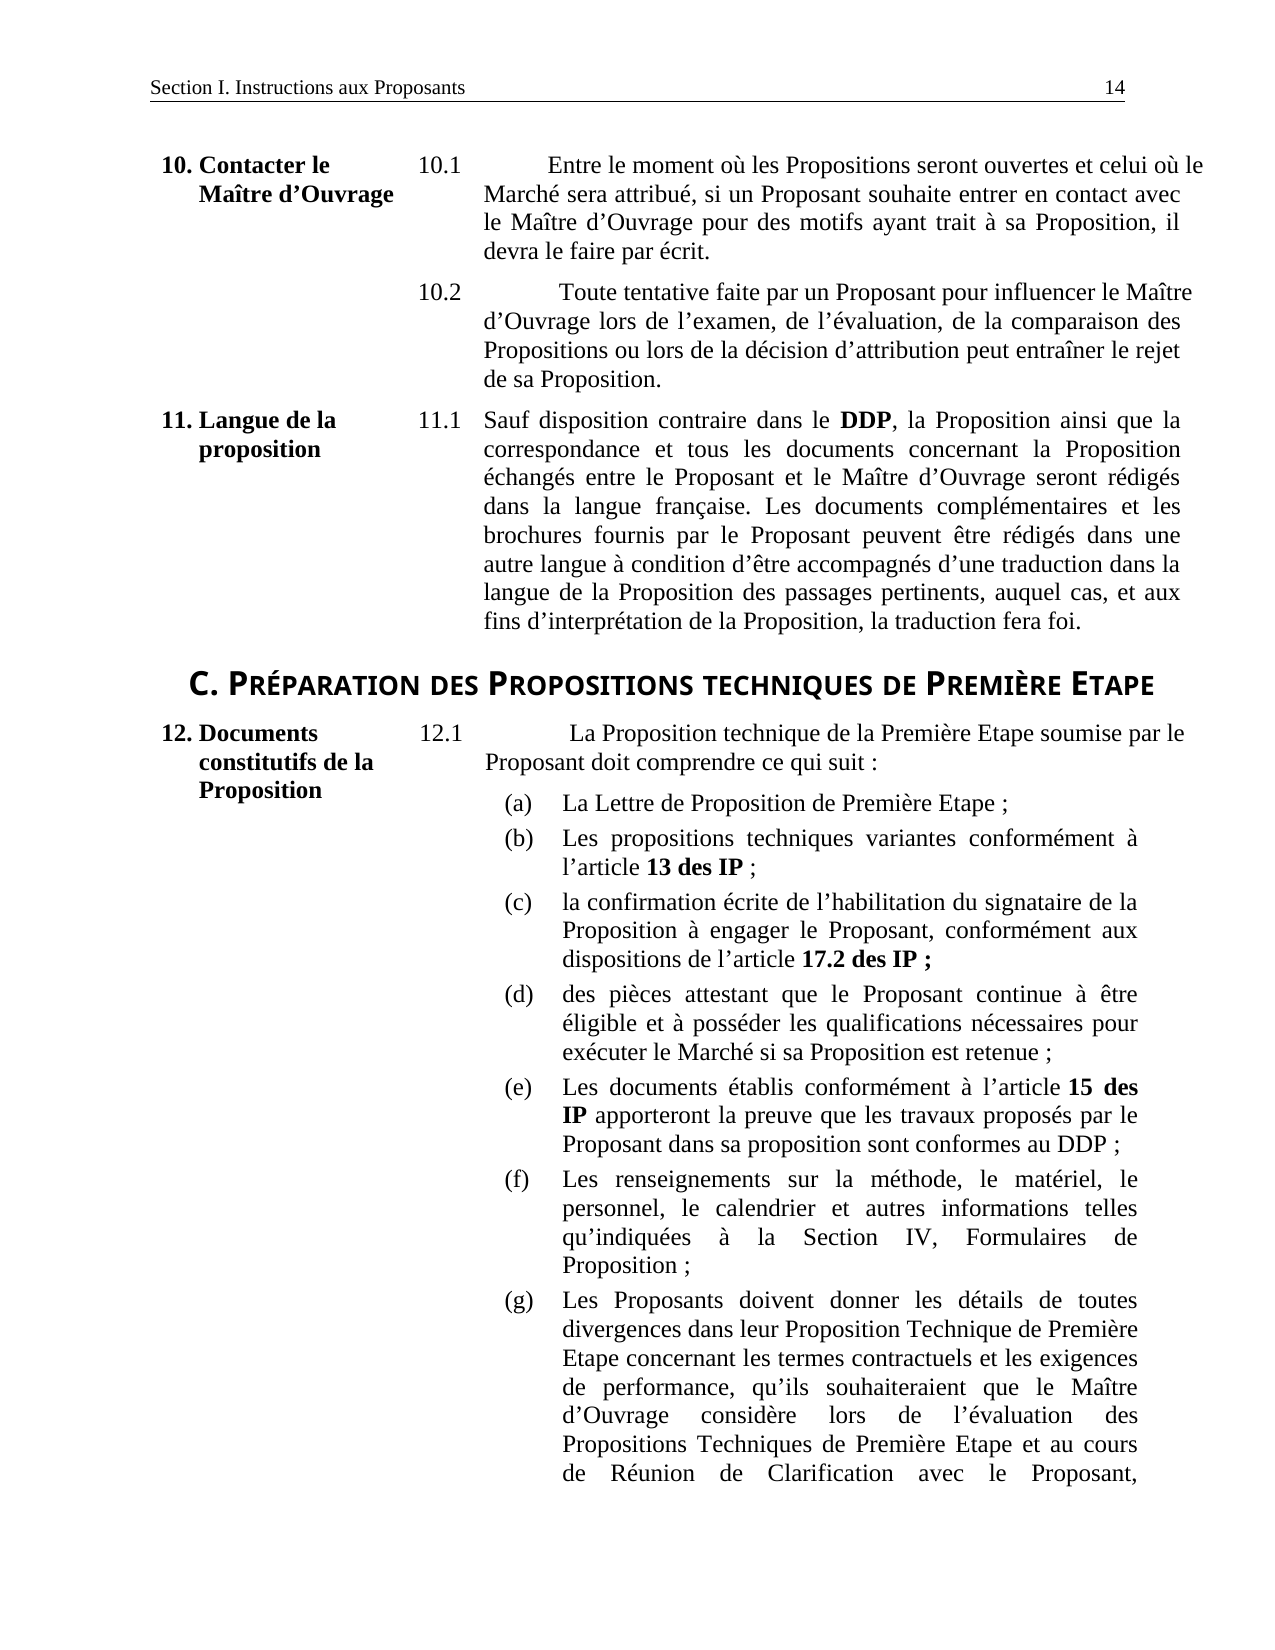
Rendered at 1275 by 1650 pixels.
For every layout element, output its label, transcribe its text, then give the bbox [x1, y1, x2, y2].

table_cell Entre le moment où les Propositions seront ouvertes et celui où le Marché sera attribué, si un Proposant souhaite entrer en contact avec le Maître d’Ouvrage pour des motifs ayant trait à sa Proposition, il devra le faire par écrit. Toute tentative faite par un Proposant pour influencer le Maître d’Ouvrage lors de l’examen, de l’évaluation, de la comparaison des Propositions ou lors de la décision d’attribution peut entraîner le rejet de sa Proposition. [414, 150, 1192, 405]
table_cell Contacter le Maître d’Ouvrage [150, 150, 414, 405]
table_cell C. Préparation des Propositions techniques de Première Etape [150, 648, 1192, 718]
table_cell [150, 718, 416, 1487]
table_cell Langue de la proposition [150, 405, 414, 647]
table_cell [416, 718, 1192, 1487]
table_cell Sauf disposition contraire dans le DDP, la Proposition ainsi que la correspondance et tous les documents concernant la Proposition échangés entre le Proposant et le Maître d’Ouvrage seront rédigés dans la langue française. Les documents complémentaires et les brochures fournis par le Proposant peuvent être rédigés dans une autre langue à condition d’être accompagnés d’une traduction dans la langue de la Proposition des passages pertinents, auquel cas, et aux fins d’interprétation de la Proposition, la traduction fera foi. [414, 405, 1192, 647]
